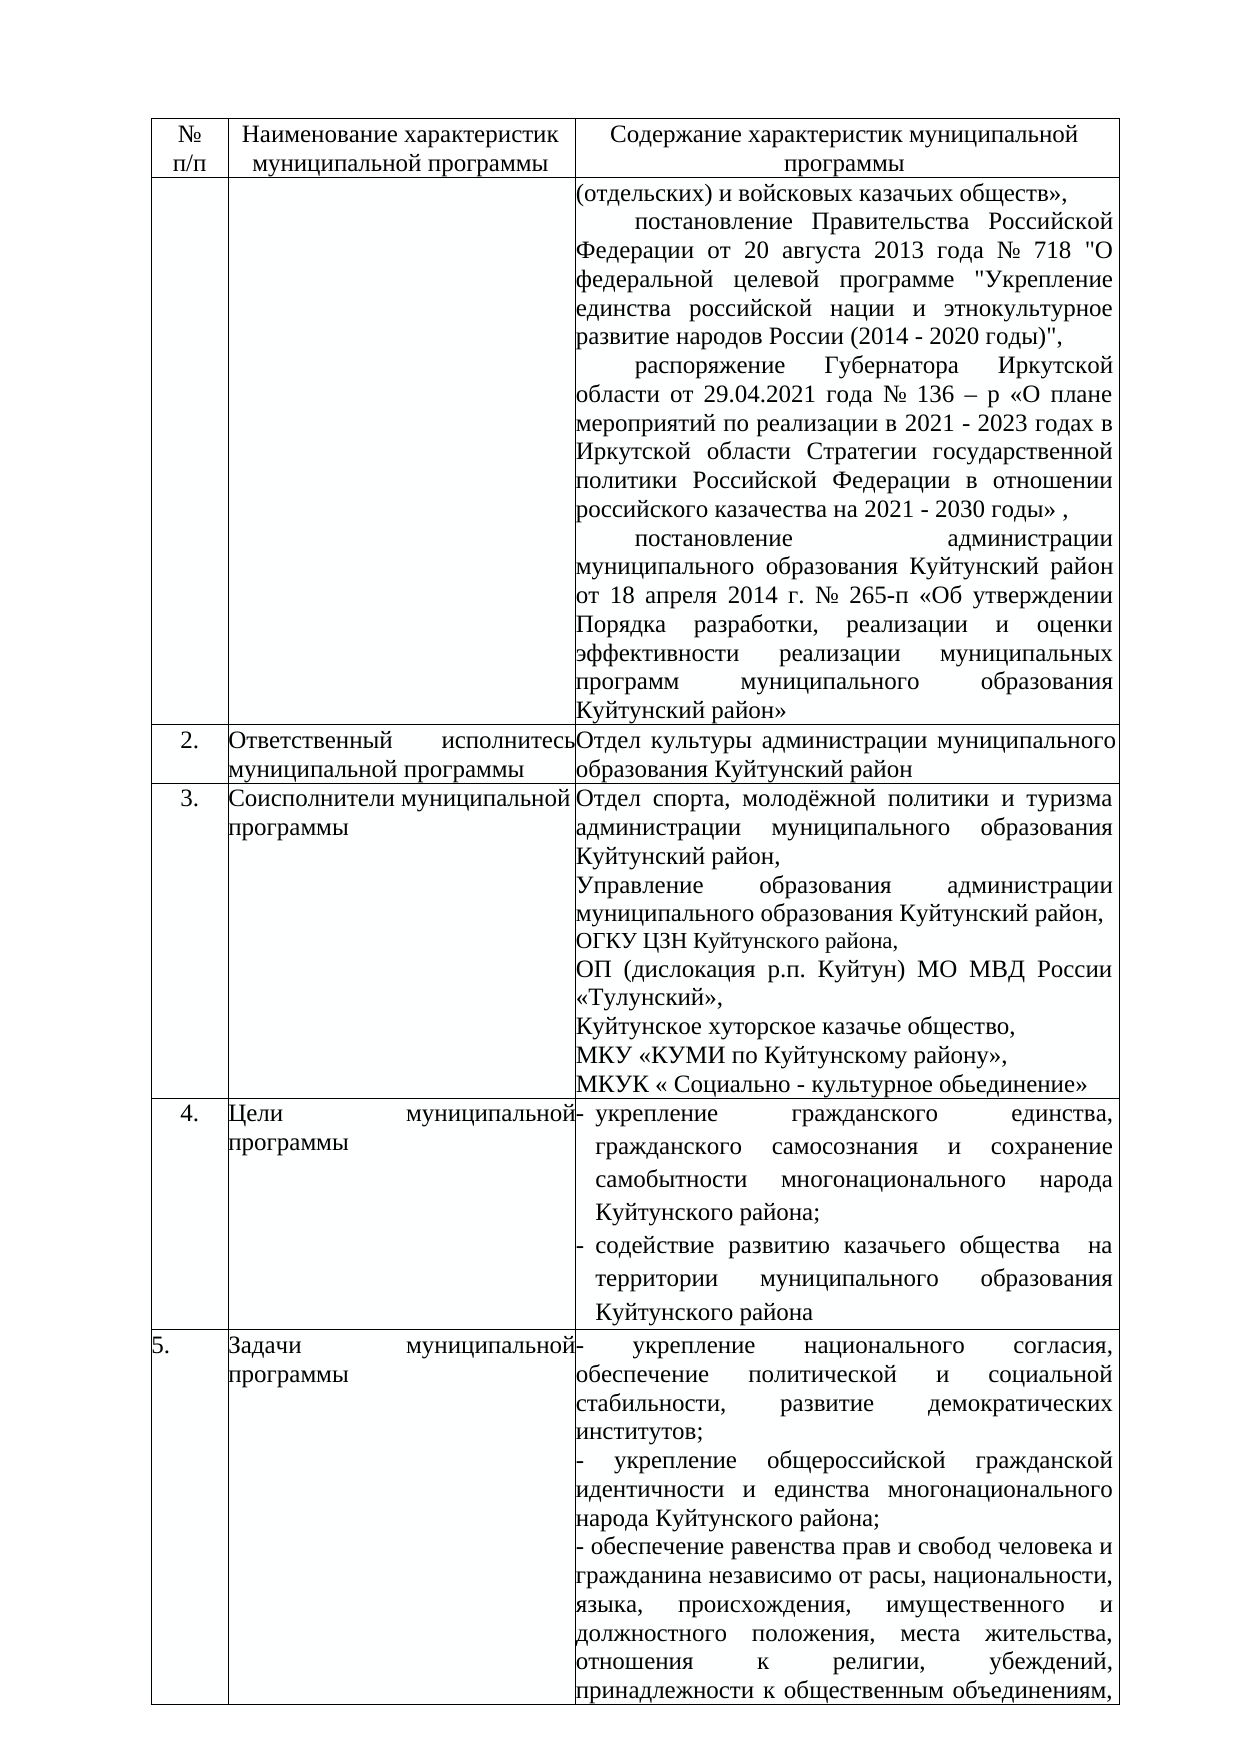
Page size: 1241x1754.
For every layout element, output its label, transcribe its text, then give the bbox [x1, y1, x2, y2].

table_cell Соисполнители муниципальной программы [229, 784, 575, 1097]
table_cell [576, 178, 1119, 724]
table_cell укрепление гражданского единства, гражданского самосознания и сохранение самобытности многонационального народа Куйтунского района; содействие развитию казачьего общества на территории муниципального образования Куйтунского района [576, 1099, 1119, 1329]
table_cell Отдел культуры администрации муниципального образования Куйтунский район [576, 725, 1119, 782]
table_cell Цели муниципальной программы [229, 1099, 575, 1329]
table_cell 3. [152, 784, 228, 1097]
table_cell Отдел спорта, молодёжной политики и туризма администрации муниципального образования Куйтунский район, Управление образования администрации муниципального образования Куйтунский район, ОГКУ ЦЗН Куйтунского района, ОП (дислокация р.п. Куйтун) МО МВД России «Тулунский», Куйтунское хуторское казачье общество, МКУ «КУМИ по Куйтунскому району», МКУК « Социально - культурное обьединение» [576, 784, 1119, 1097]
table_header Наименование характеристик муниципальной программы [229, 119, 575, 177]
table_cell Ответственный исполнитесь муниципальной программы [229, 725, 575, 782]
table_header № п/п [152, 119, 228, 177]
table_cell [229, 178, 575, 724]
table_header Содержание характеристик муниципальной программы [576, 119, 1119, 177]
table_cell 4. [152, 1099, 228, 1329]
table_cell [576, 1330, 1119, 1704]
table_cell [152, 178, 228, 724]
table_cell 2. [152, 725, 228, 782]
table_cell Задачи муниципальной программы [229, 1330, 575, 1704]
table_cell 5. [152, 1330, 228, 1704]
